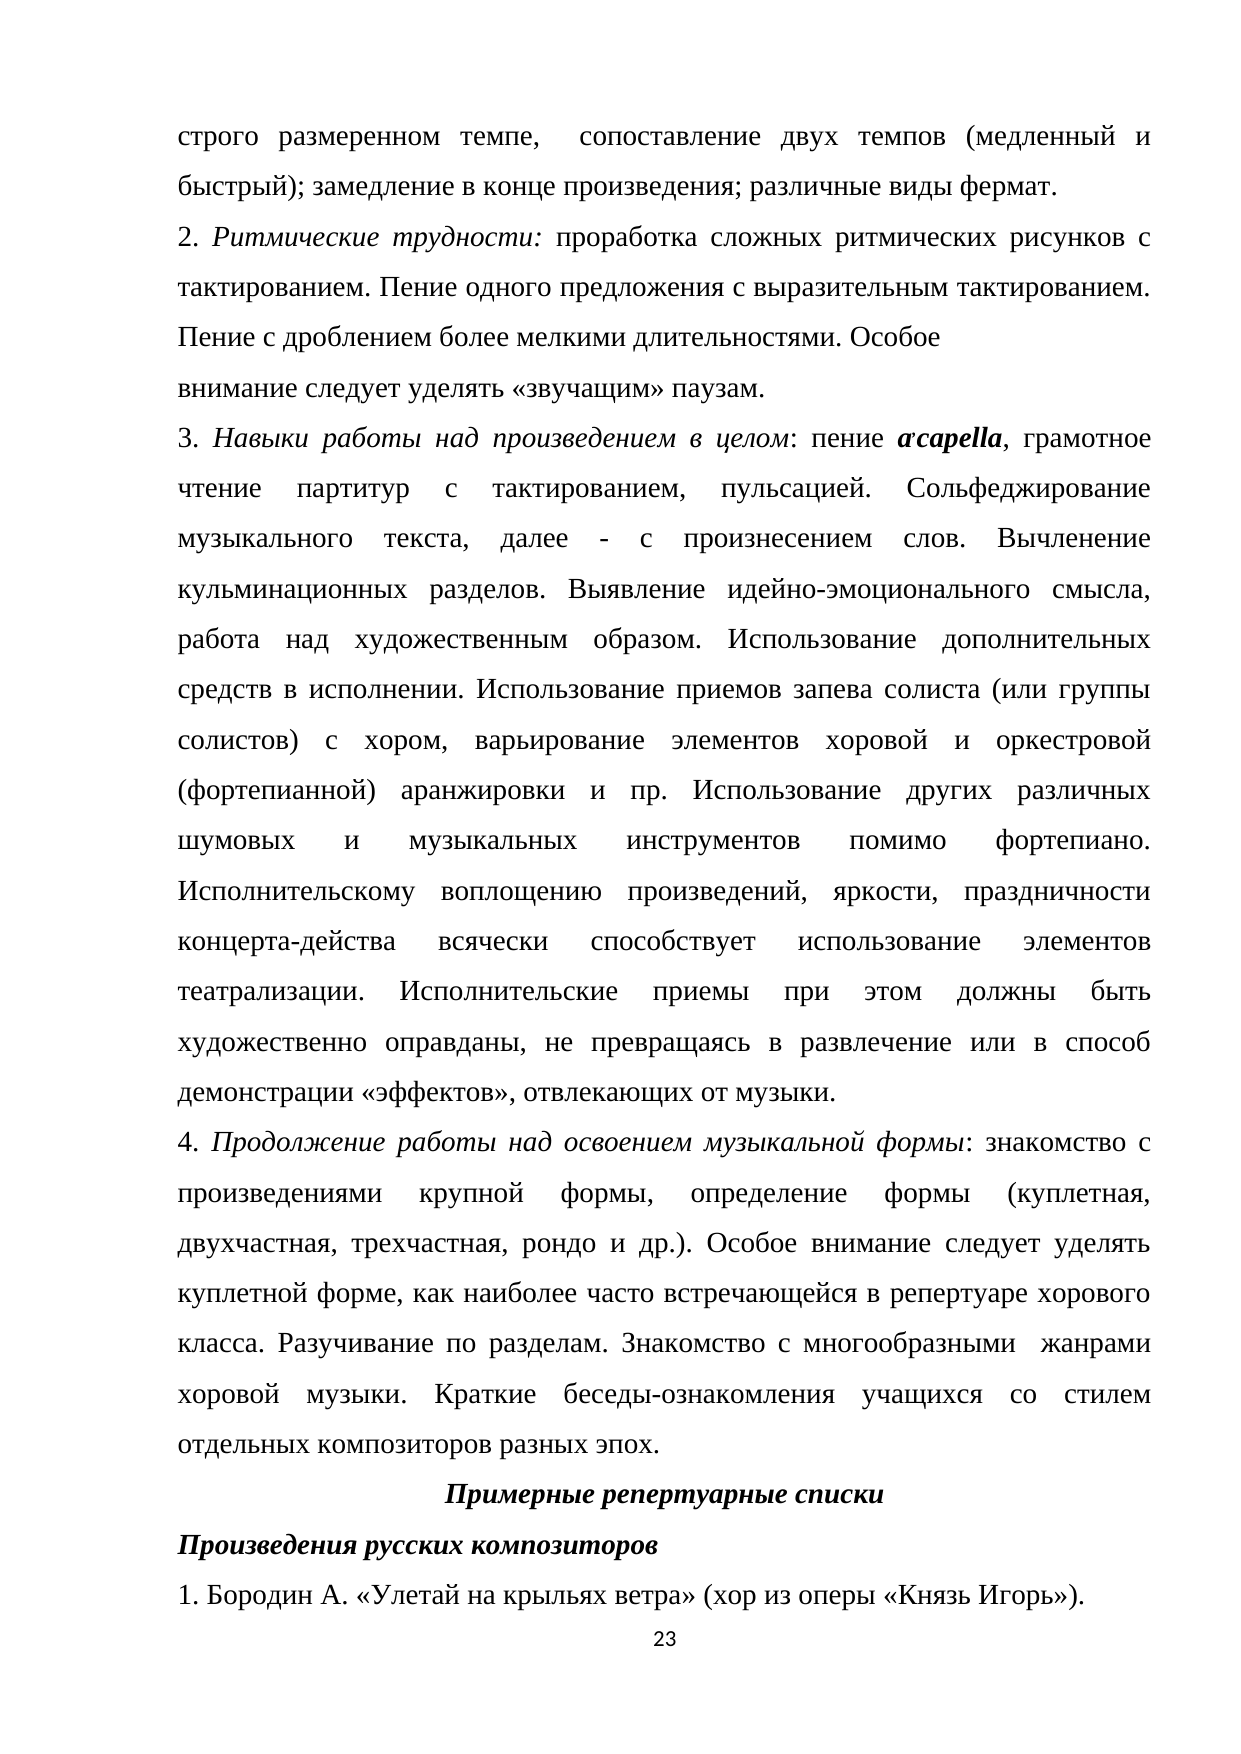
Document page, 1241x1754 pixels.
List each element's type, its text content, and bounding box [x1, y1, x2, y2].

text внимание следует уделять «звучащим» паузам. [177, 370, 1152, 403]
text 4. Продолжение работы над освоением музыкальной формы: знакомство с произведениями крупной формы, определение формы (куплетная, двухчастная, трехчастная, рондо и др.). Особое внимание следует уделять куплетной форме, как наиболее часто встречающейся в репертуаре хорового класса. Разучивание по разделам. Знакомство с многообразными жанрами хоровой музыки. Краткие беседы-ознакомления учащихся со стилем отдельных композиторов разных эпох. [177, 1124, 1152, 1460]
text 3. Навыки работы над произведением в целом: пение а,capellа, грамотное чтение партитур с тактированием, пульсацией. Сольфеджирование музыкального текста, далее - с произнесением слов. Вычленение кульминационных разделов. Выявление идейно-эмоционального смысла, работа над художественным образом. Использование дополнительных средств в исполнении. Использование приемов запева солиста (или группы солистов) с хором, варьирование элементов хоровой и оркестровой (фортепианной) аранжировки и пр. Использование других различных шумовых и музыкальных инструментов помимо фортепиано. Исполнительскому воплощению произведений, яркости, праздничности концерта-действа всячески способствует использование элементов театрализации. Исполнительские приемы при этом должны быть художественно оправданы, не превращаясь в развлечение или в способ демонстрации «эффектов», отвлекающих от музыки. [177, 420, 1152, 1108]
text Примерные репертуарные списки [177, 1477, 1152, 1510]
text 1. Бородин А. «Улетай на крыльях ветра» (хор из оперы «Князь Игорь»). [177, 1577, 1152, 1611]
text Произведения русских композиторов [177, 1527, 1152, 1560]
text строго размеренном темпе, сопоставление двух темпов (медленный и быстрый); замедление в конце произведения; различные виды фермат. [177, 118, 1152, 202]
text 2. Ритмические трудности: проработка сложных ритмических рисунков с тактированием. Пение одного предложения с выразительным тактированием. Пение с дроблением более мелкими длительностями. Особое [177, 219, 1152, 353]
